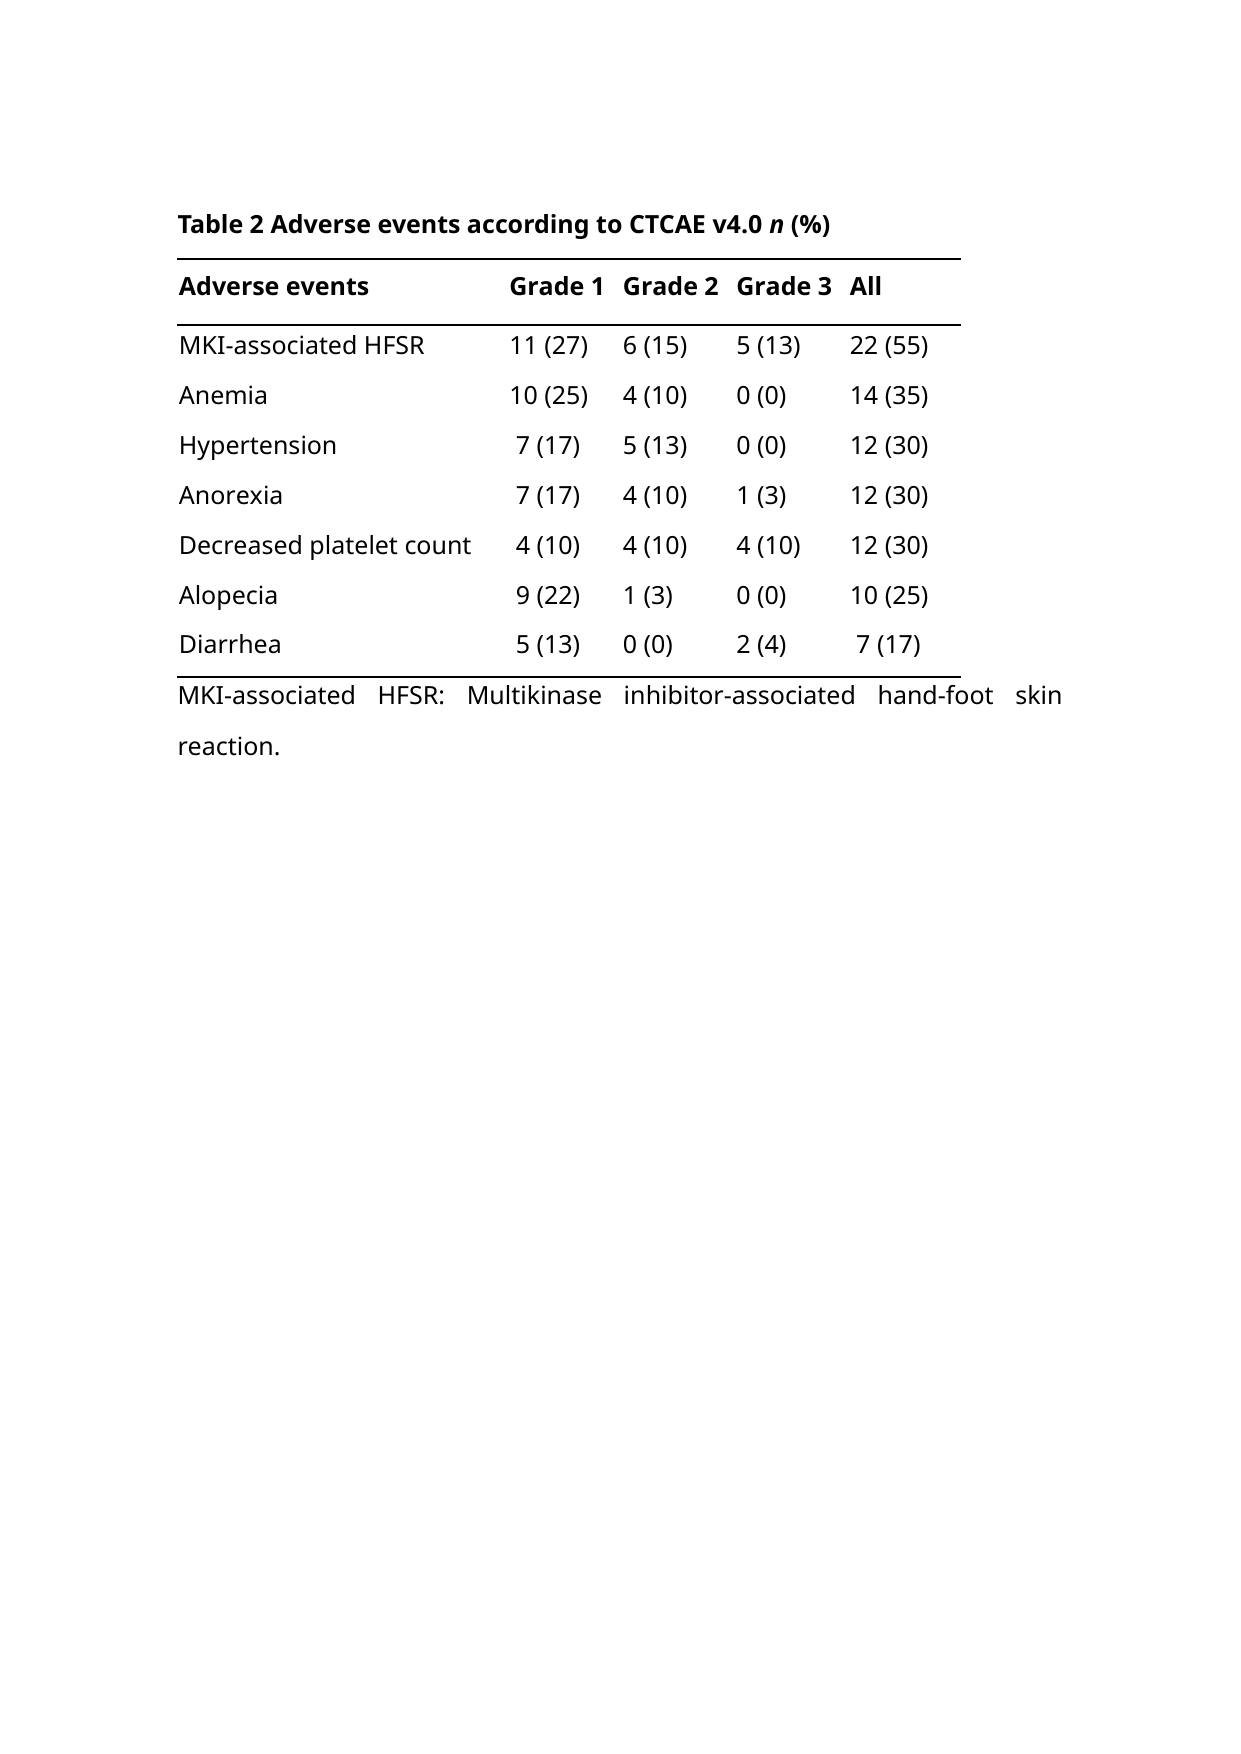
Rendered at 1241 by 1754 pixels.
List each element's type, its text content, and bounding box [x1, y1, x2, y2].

table_cell Alopecia [177, 576, 508, 626]
table_cell 12 (30) [848, 526, 961, 576]
table_header Grade 1 [508, 260, 621, 324]
table_cell 7 (17) [848, 626, 961, 676]
table_cell 12 (30) [848, 426, 961, 476]
table_cell Hypertension [177, 426, 508, 476]
table_cell 7 (17) [508, 426, 621, 476]
table_cell Diarrhea [177, 626, 508, 676]
table_cell 5 (13) [735, 326, 848, 376]
table_cell 4 (10) [621, 376, 734, 426]
table_cell 2 (4) [735, 626, 848, 676]
table_cell 5 (13) [621, 426, 734, 476]
table_cell 0 (0) [735, 376, 848, 426]
table_cell 12 (30) [848, 476, 961, 526]
table_cell 4 (10) [621, 526, 734, 576]
table_cell 4 (10) [508, 526, 621, 576]
table_cell 10 (25) [508, 376, 621, 426]
table_cell Anemia [177, 376, 508, 426]
table_cell MKI-associated HFSR [177, 326, 508, 376]
table_cell 5 (13) [508, 626, 621, 676]
table_cell 22 (55) [848, 326, 961, 376]
text Table 2 Adverse events according to CTCAE v4.0 n (%) [177, 207, 1063, 241]
table_cell 7 (17) [508, 476, 621, 526]
table_cell 14 (35) [848, 376, 961, 426]
table_cell Decreased platelet count [177, 526, 508, 576]
table_cell 10 (25) [848, 576, 961, 626]
table_header Grade 3 [735, 260, 848, 324]
table_cell 6 (15) [621, 326, 734, 376]
table_cell 11 (27) [508, 326, 621, 376]
table_cell 0 (0) [735, 426, 848, 476]
table_cell 9 (22) [508, 576, 621, 626]
table_cell 0 (0) [621, 626, 734, 676]
table_cell 1 (3) [735, 476, 848, 526]
text MKI-associated HFSR: Multikinase inhibitor-associated hand-foot skin reaction. [177, 678, 1063, 763]
table_header Adverse events [177, 260, 508, 324]
table_header All [848, 260, 961, 324]
table_header Grade 2 [621, 260, 734, 324]
table_cell 1 (3) [621, 576, 734, 626]
table_cell 4 (10) [621, 476, 734, 526]
table_cell Anorexia [177, 476, 508, 526]
table_cell 4 (10) [735, 526, 848, 576]
table_cell 0 (0) [735, 576, 848, 626]
